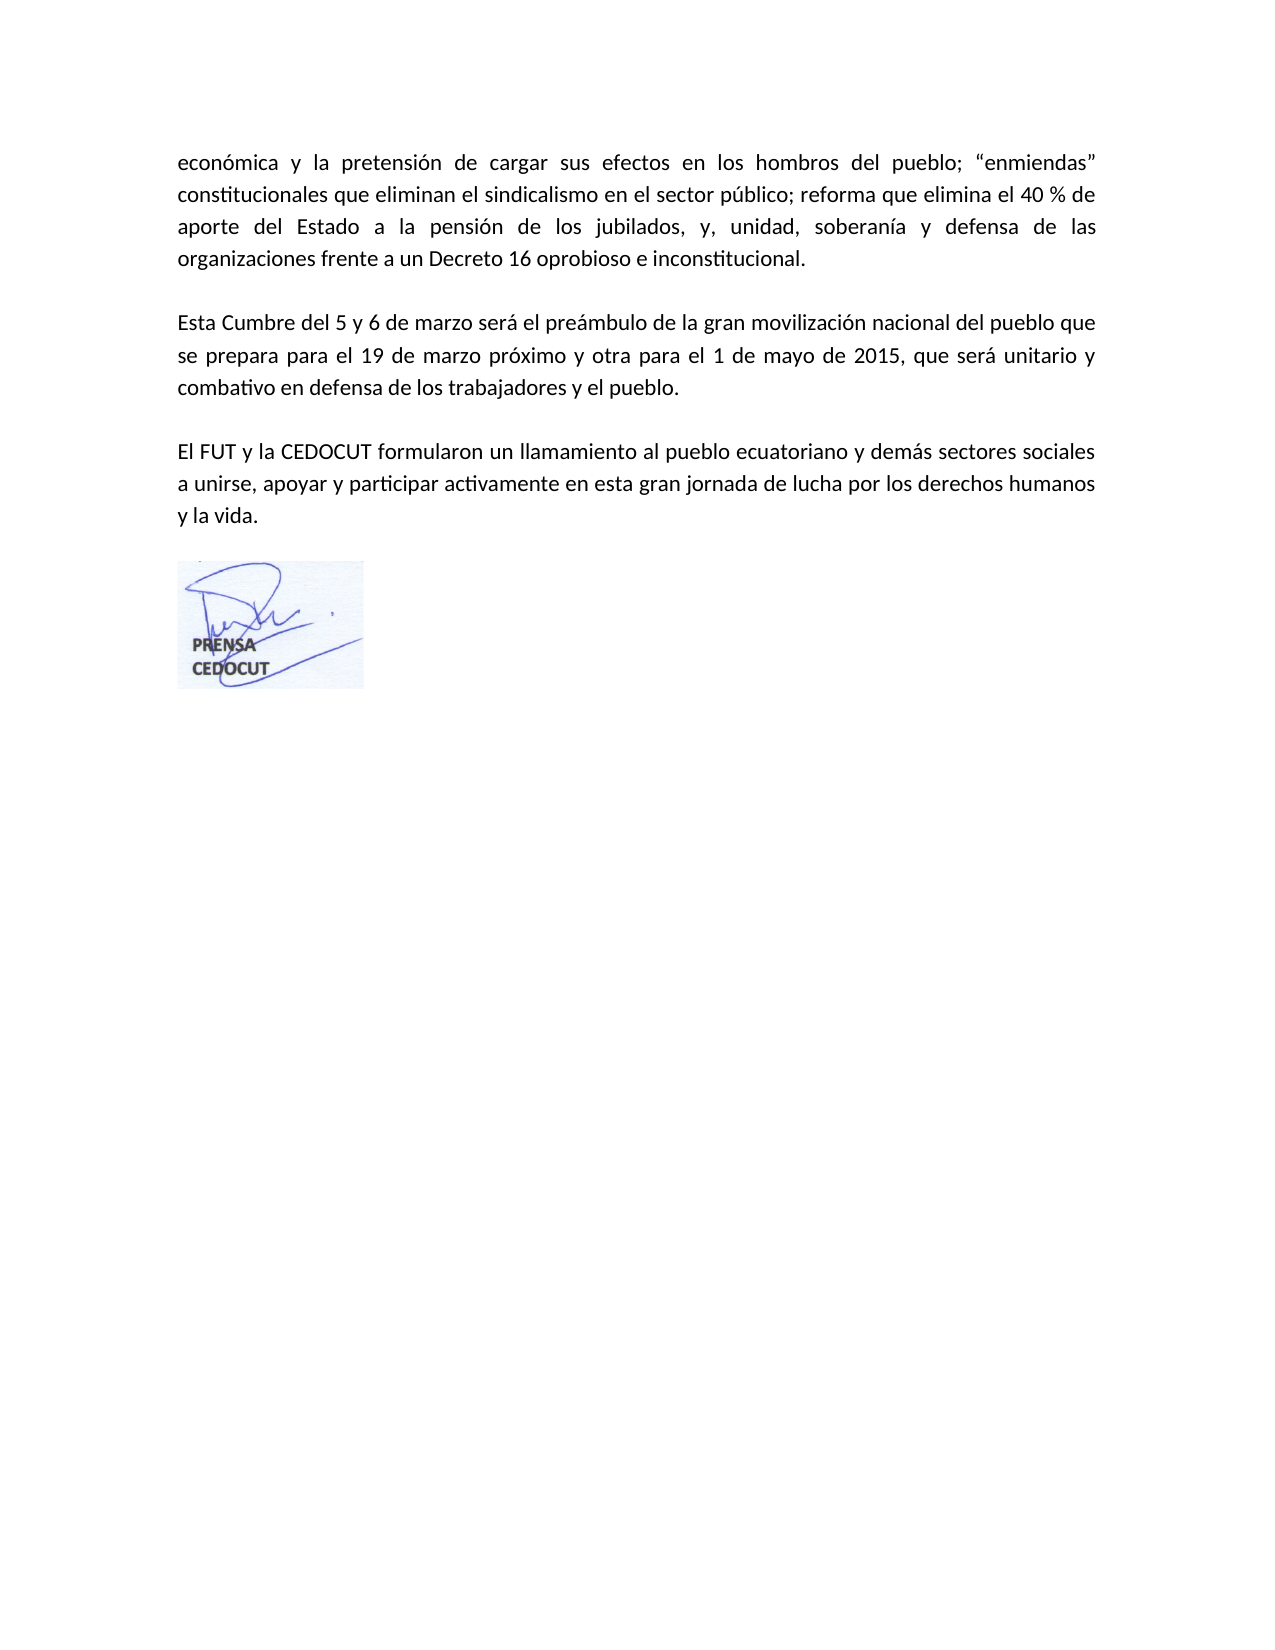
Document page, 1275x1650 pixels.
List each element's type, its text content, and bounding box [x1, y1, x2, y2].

text Esta Cumbre del 5 y 6 de marzo será el preámbulo de la gran movilización nacional del pueblo que se prepara para el 19 de marzo próximo y otra para el 1 de mayo de 2015, que será unitario y combativo en defensa de los trabajadores y el pueblo. [177, 308, 1098, 401]
text El FUT y la CEDOCUT formularon un llamamiento al pueblo ecuatoriano y demás sectores sociales a unirse, apoyar y participar activamente en esta gran jornada de lucha por los derechos humanos y la vida. [177, 437, 1098, 530]
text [177, 148, 1098, 272]
picture [177, 561, 364, 689]
